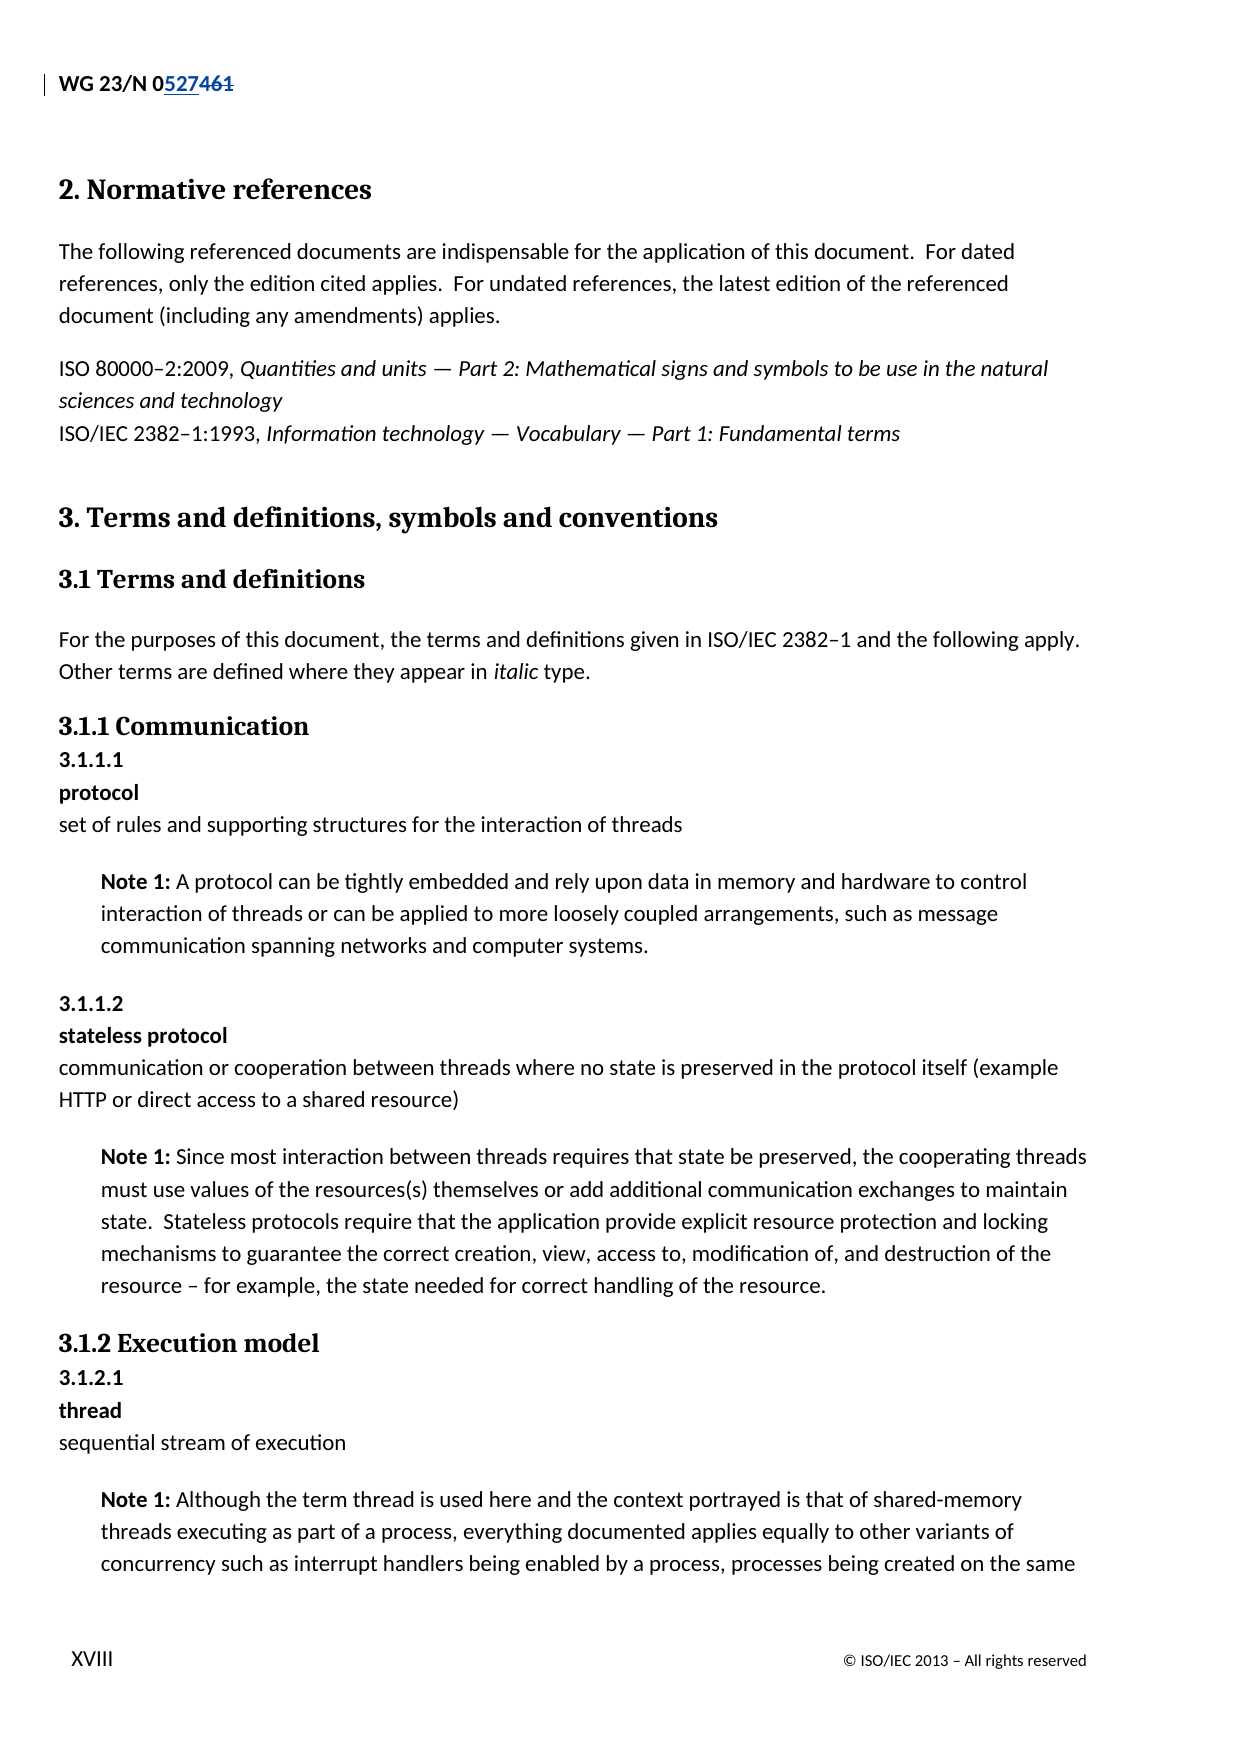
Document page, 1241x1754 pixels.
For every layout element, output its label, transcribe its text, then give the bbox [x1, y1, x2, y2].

text thread [58, 1396, 1099, 1424]
text Note 1: A protocol can be tightly embedded and rely upon data in memory and hardware to control interaction of threads or can be applied to more loosely coupled arrangements, such as message communication spanning networks and computer systems. [101, 867, 1099, 959]
text The following referenced documents are indispensable for the application of this document. For dated references, only the edition cited applies. For undated references, the latest edition of the referenced document (including any amendments) applies. [58, 237, 1099, 329]
subtitle 3.1.1 Communication [58, 711, 1099, 742]
text 3.1.1.2 [58, 989, 1099, 1017]
text 3.1.2.1 [58, 1363, 1099, 1392]
text ISO/IEC 2382–1:1993, Information technology — Vocabulary — Part 1: Fundamental terms [58, 419, 1099, 447]
subtitle 3.1 Terms and definitions [58, 564, 1099, 596]
text sequential stream of execution [58, 1428, 1099, 1456]
text stateless protocol [58, 1021, 1099, 1049]
text 3.1.1.1 [58, 746, 1099, 774]
text ISO 80000–2:2009, Quantities and units — Part 2: Mathematical signs and symbols to be use in the natural sciences and technology [58, 354, 1099, 415]
text Note 1: Since most interaction between threads requires that state be preserved, the cooperating threads must use values of the resources(s) themselves or add additional communication exchanges to maintain state. Stateless protocols require that the application provide explicit resource protection and locking mechanisms to guarantee the correct creation, view, access to, modification of, and destruction of the resource – for example, the state needed for correct handling of the resource. [101, 1142, 1099, 1299]
text For the purposes of this document, the terms and definitions given in ISO/IEC 2382–1 and the following apply. Other terms are defined where they appear in italic type. [58, 625, 1099, 686]
subtitle 2. Normative references [58, 173, 1099, 207]
text set of rules and supporting structures for the interaction of threads [58, 810, 1099, 838]
subtitle 3. Terms and definitions, symbols and conventions [58, 501, 1099, 534]
text communication or cooperation between threads where no state is preserved in the protocol itself (example HTTP or direct access to a shared resource) [58, 1053, 1099, 1113]
subtitle 3.1.2 Execution model [58, 1328, 1099, 1359]
text protocol [58, 778, 1099, 806]
